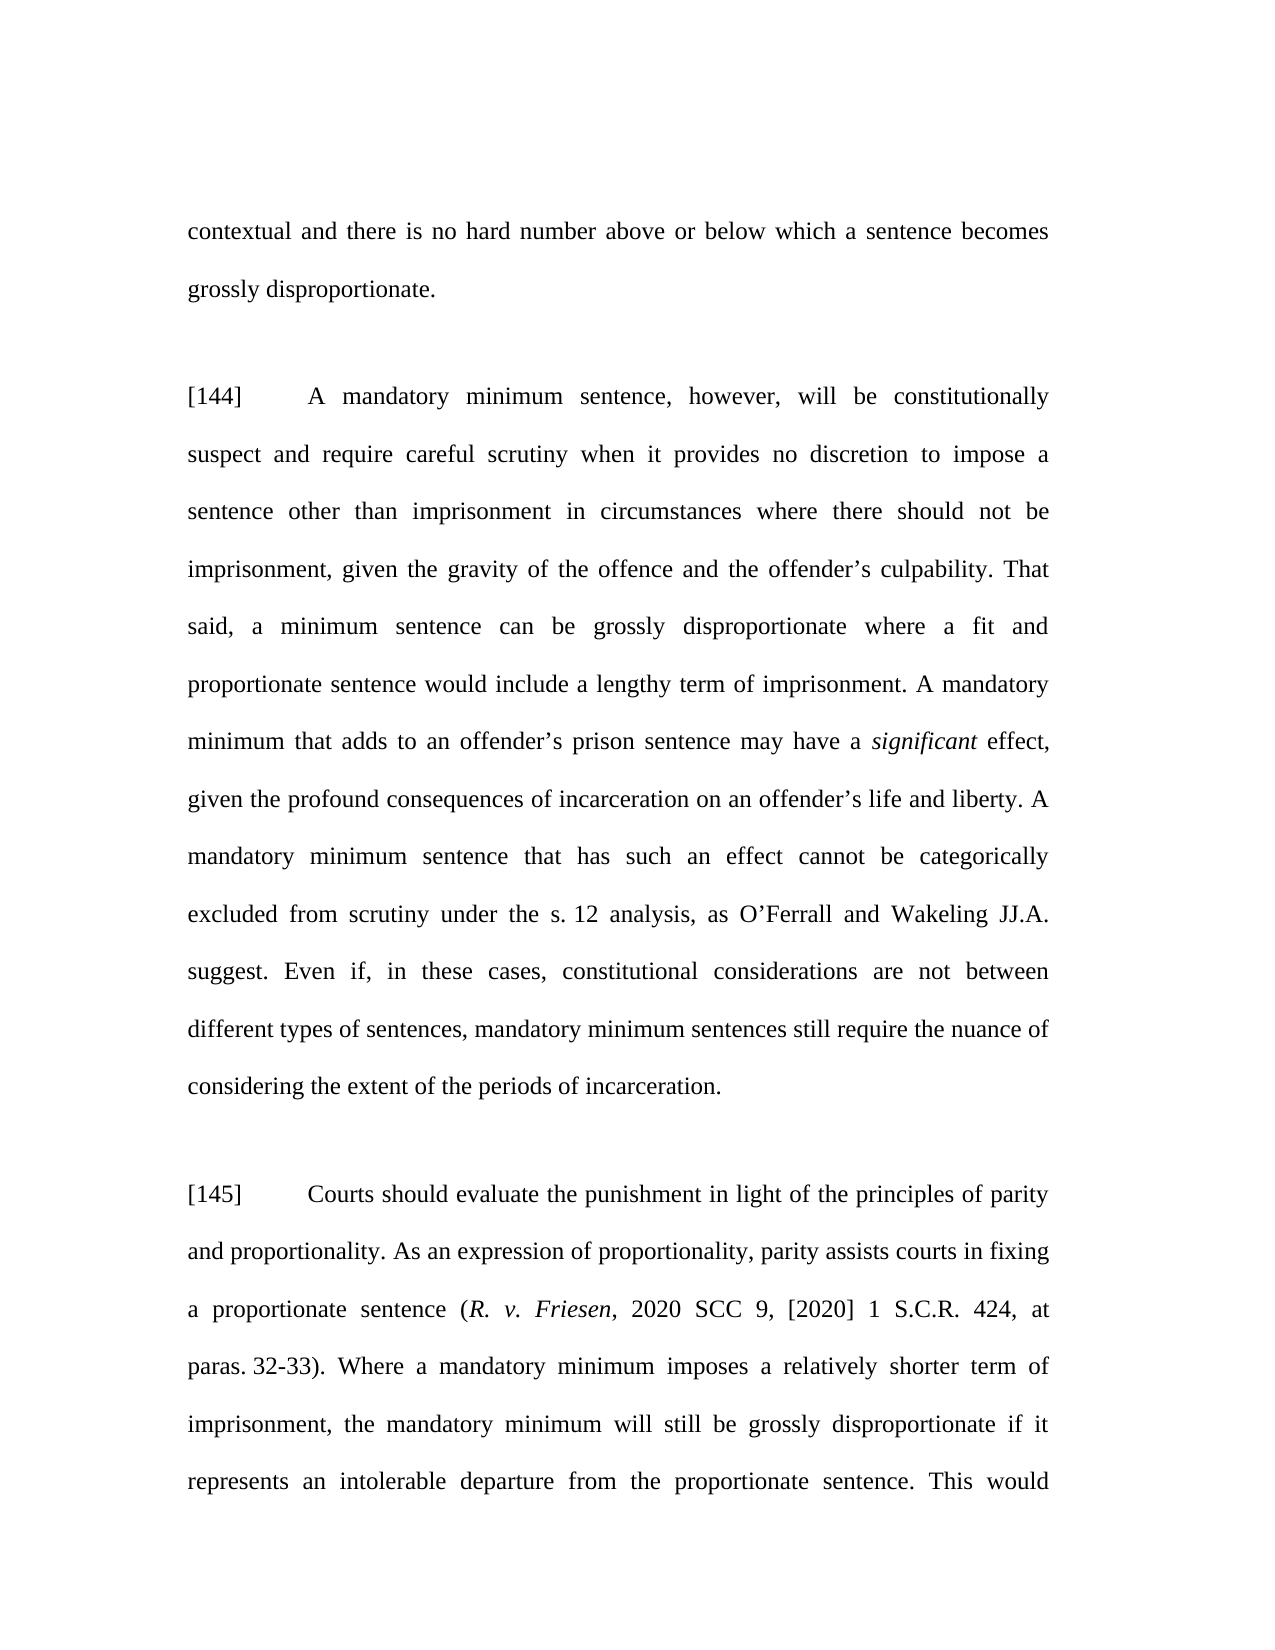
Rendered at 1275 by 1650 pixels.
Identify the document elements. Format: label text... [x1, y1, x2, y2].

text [187, 216, 1050, 303]
text A mandatory minimum sentence, however, will be constitutionally suspect and require careful scrutiny when it provides no discretion to impose a sentence other than imprisonment in circumstances where there should not be imprisonment, given the gravity of the offence and the offender’s culpability. That said, a minimum sentence can be grossly disproportionate where a fit and proportionate sentence would include a lengthy term of imprisonment. A mandatory minimum that adds to an offender’s prison sentence may have a significant effect, given the profound consequences of incarceration on an offender’s life and liberty. A mandatory minimum sentence that has such an effect cannot be categorically excluded from scrutiny under the s. 12 analysis, as O’Ferrall and Wakeling JJ.A. suggest. Even if, in these cases, constitutional considerations are not between different types of sentences, mandatory minimum sentences still require the nuance of considering the extent of the periods of incarceration. [187, 381, 1050, 1100]
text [187, 1179, 1050, 1495]
